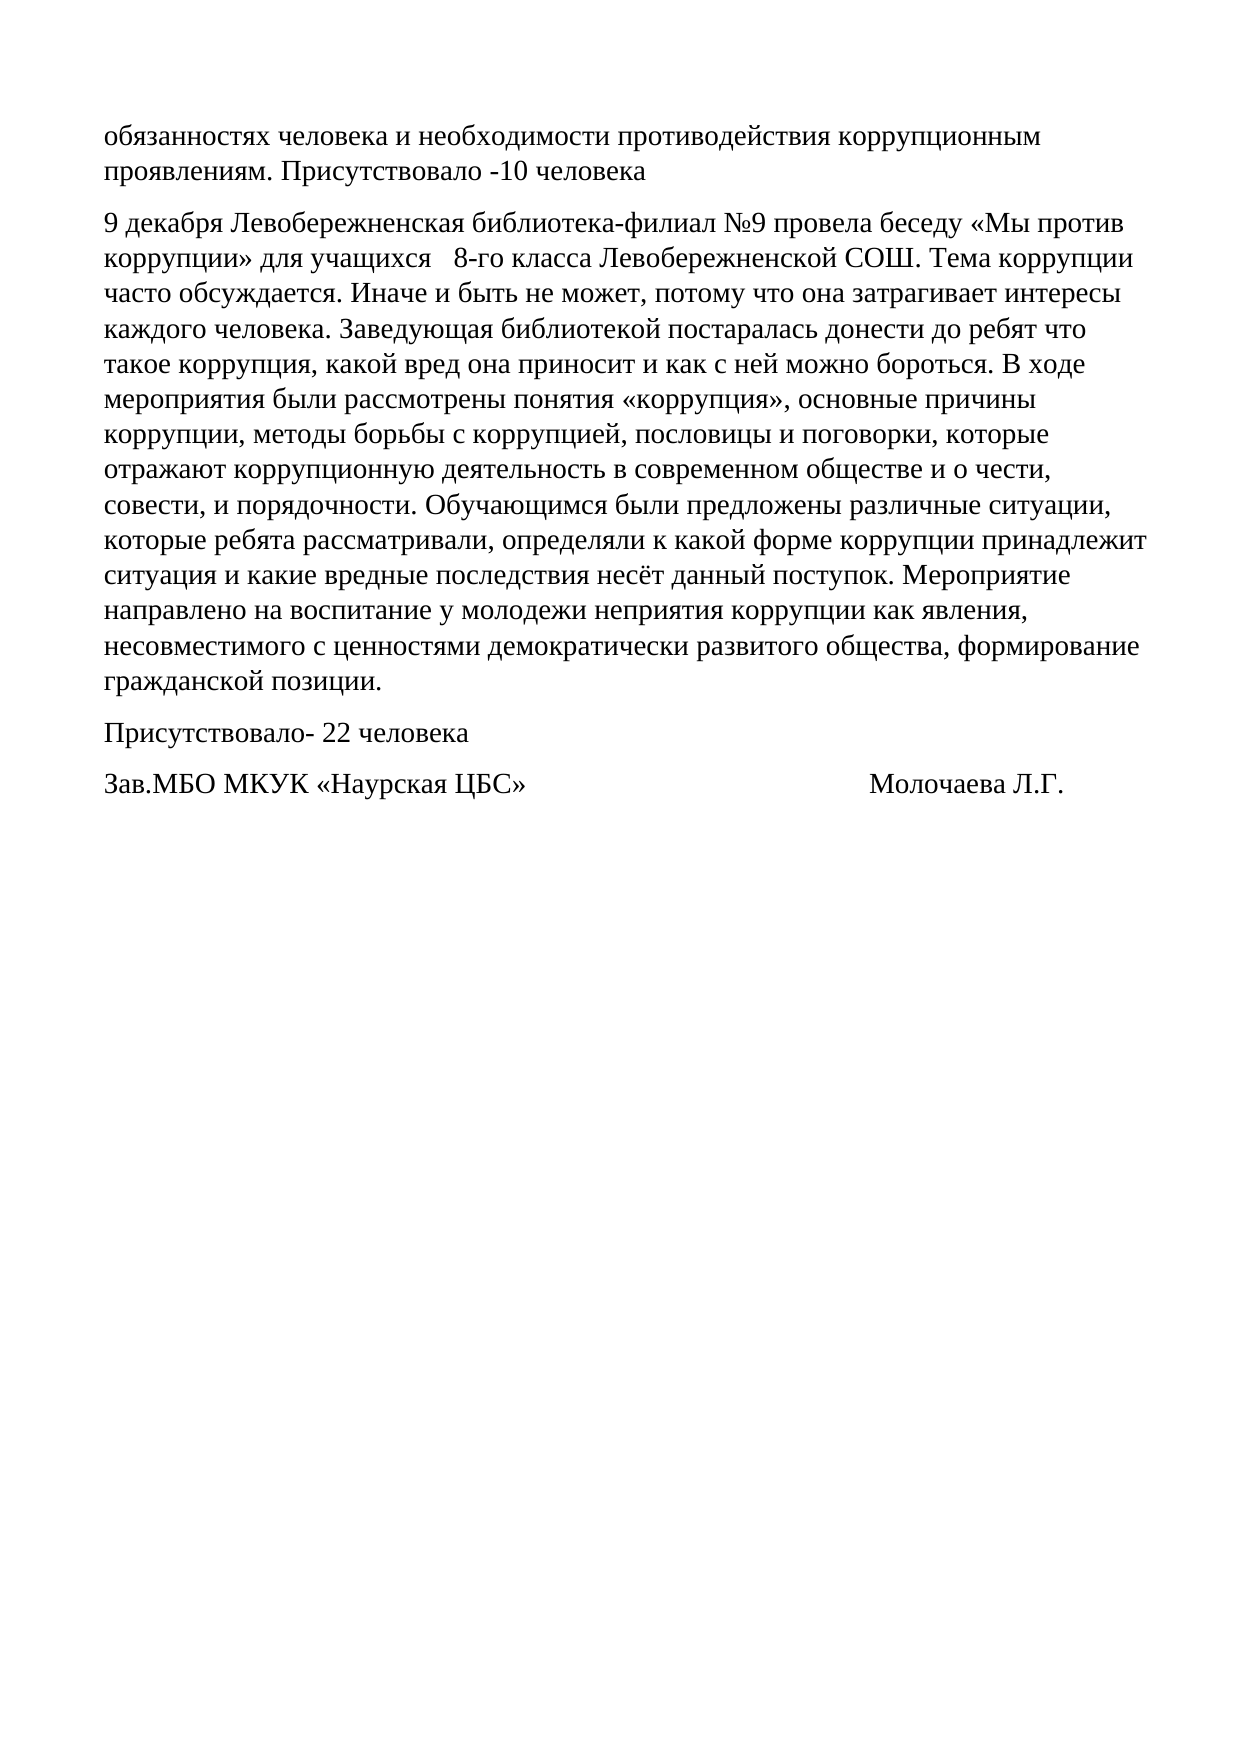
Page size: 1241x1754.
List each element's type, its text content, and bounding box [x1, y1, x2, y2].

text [103, 118, 1152, 187]
text Зав.МБО МКУК «Наурская ЦБС» Молочаева Л.Г. [103, 767, 1152, 800]
text 9 декабря Левобережненская библиотека-филиал №9 провела беседу «Мы против коррупции» для учащихся 8-го класса Левобережненской СОШ. Тема коррупции часто обсуждается. Иначе и быть не может, потому что она затрагивает интересы каждого человека. Заведующая библиотекой постаралась донести до ребят что такое коррупция, какой вред она приносит и как с ней можно бороться. В ходе мероприятия были рассмотрены понятия «коррупция», основные причины коррупции, методы борьбы с коррупцией, пословицы и поговорки, которые отражают коррупционную деятельность в современном обществе и о чести, совести, и порядочности. Обучающимся были предложены различные ситуации, которые ребята рассматривали, определяли к какой форме коррупции принадлежит ситуация и какие вредные последствия несёт данный поступок. Мероприятие направлено на воспитание у молодежи неприятия коррупции как явления, несовместимого с ценностями демократически развитого общества, формирование гражданской позиции. [103, 205, 1152, 696]
text Присутствовало- 22 человека [103, 715, 1152, 748]
